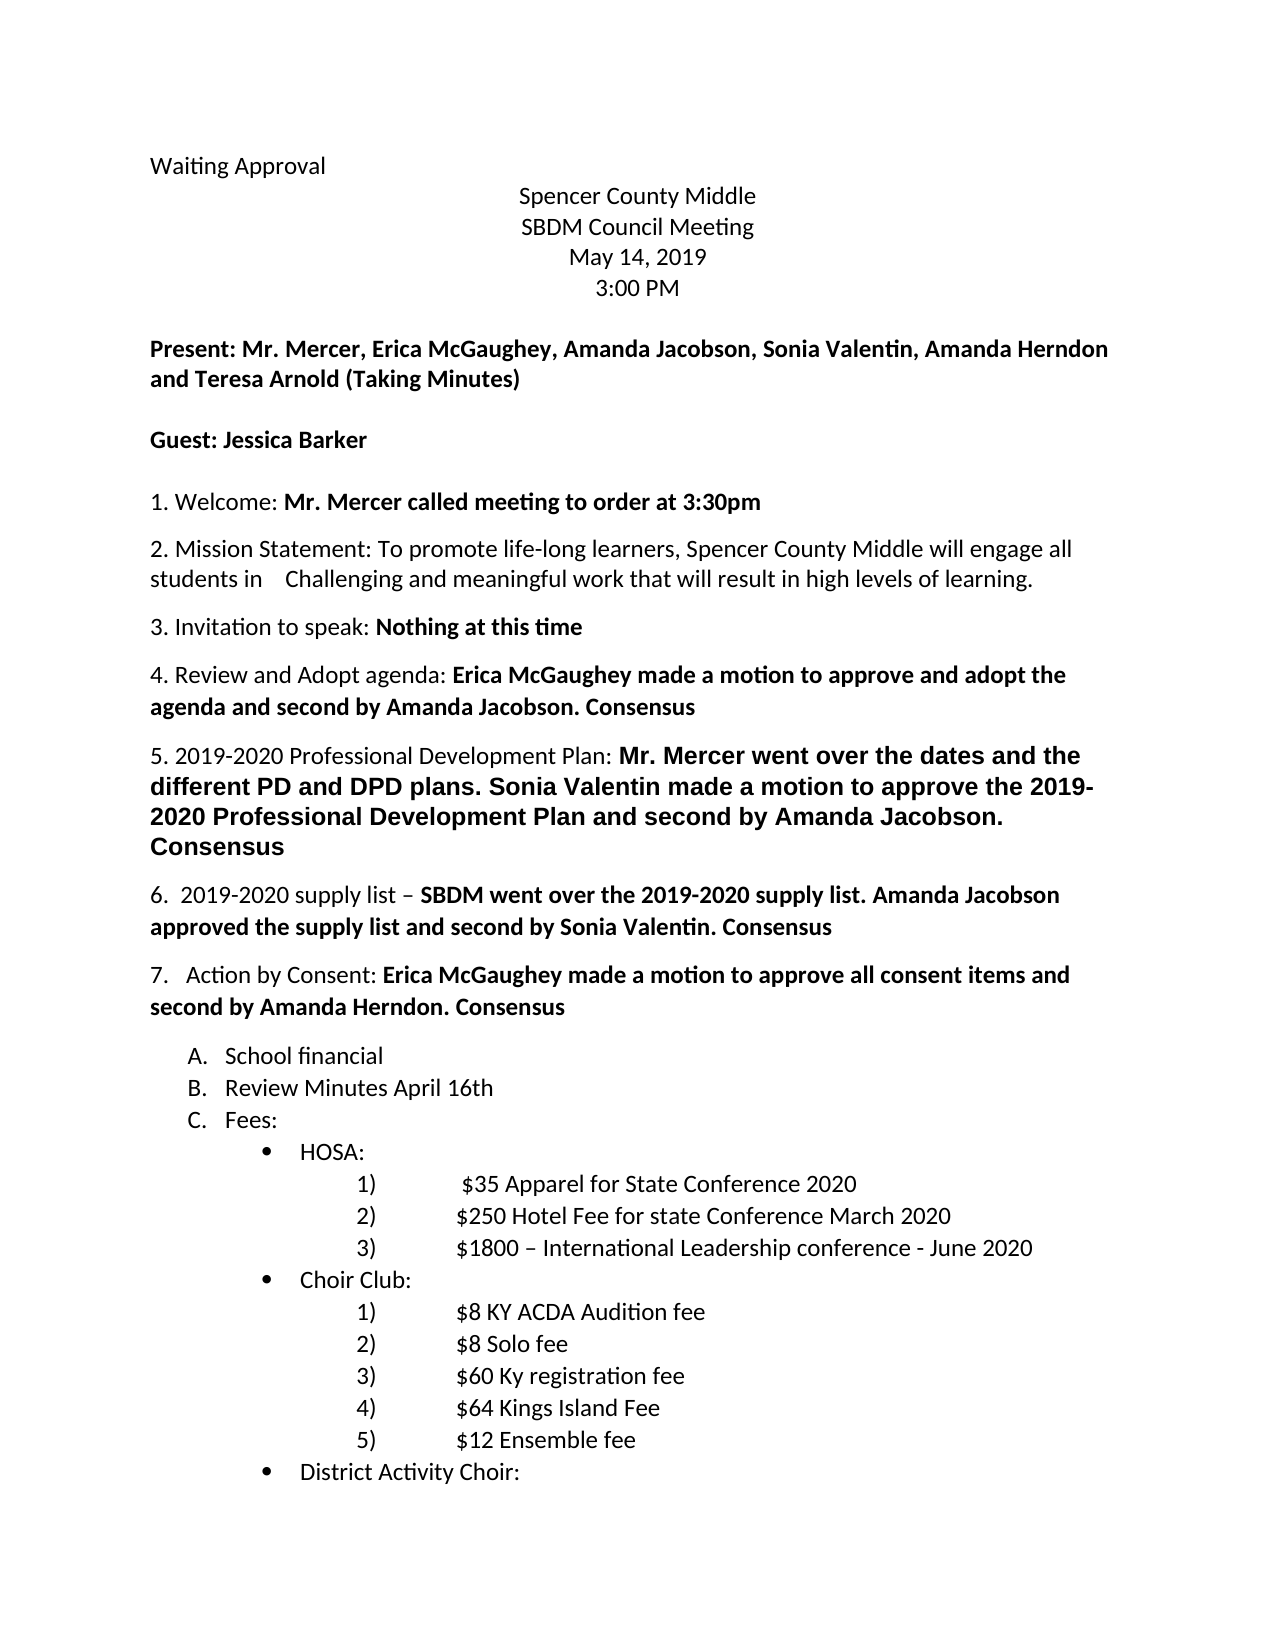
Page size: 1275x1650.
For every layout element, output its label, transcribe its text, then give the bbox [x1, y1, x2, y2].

text May 14, 2019 [150, 242, 1125, 272]
list $8 KY ACDA Audition fee [356, 1296, 1125, 1326]
list $12 Ensemble fee [356, 1424, 1125, 1454]
list Choir Club: [262, 1264, 1125, 1294]
text 5. 2019-2020 Professional Development Plan: Mr. Mercer went over the dates and the different PD and DPD plans. Sonia Valentin made a motion to approve the 2019-2020 Professional Development Plan and second by Amanda Jacobson. Consensus [150, 740, 1125, 861]
text Present: Mr. Mercer, Erica McGaughey, Amanda Jacobson, Sonia Valentin, Amanda Herndon and Teresa Arnold (Taking Minutes) [150, 333, 1125, 394]
text 1. Welcome: Mr. Mercer called meeting to order at 3:30pm [150, 486, 1125, 516]
text Guest: Jessica Barker [150, 425, 1125, 455]
list $35 Apparel for State Conference 2020 [356, 1168, 1125, 1198]
text Waiting Approval [150, 150, 1125, 181]
text 3:00 PM [150, 272, 1125, 303]
list HOSA: [262, 1136, 1125, 1166]
list Review Minutes April 16th [187, 1072, 1125, 1102]
list $1800 – International Leadership conference - June 2020 [356, 1232, 1125, 1262]
text 6. 2019-2020 supply list – SBDM went over the 2019-2020 supply list. Amanda Jacobson approved the supply list and second by Sonia Valentin. Consensus [150, 879, 1125, 941]
text SBDM Council Meeting [150, 211, 1125, 242]
list Fees: [187, 1104, 1125, 1134]
text 4. Review and Adopt agenda: Erica McGaughey made a motion to approve and adopt the agenda and second by Amanda Jacobson. Consensus [150, 659, 1125, 722]
text 7. Action by Consent: Erica McGaughey made a motion to approve all consent items and second by Amanda Herndon. Consensus [150, 959, 1125, 1022]
text 2. Mission Statement: To promote life-long learners, Spencer County Middle will engage all students in Challenging and meaningful work that will result in high levels of learning. [150, 533, 1125, 594]
list $250 Hotel Fee for state Conference March 2020 [356, 1200, 1125, 1230]
list $60 Ky registration fee [356, 1360, 1125, 1390]
list $8 Solo fee [356, 1328, 1125, 1358]
text Spencer County Middle [150, 181, 1125, 211]
list District Activity Choir: [262, 1456, 1125, 1486]
text 3. Invitation to speak: Nothing at this time [150, 611, 1125, 641]
list $64 Kings Island Fee [356, 1392, 1125, 1422]
list School financial [187, 1040, 1125, 1071]
